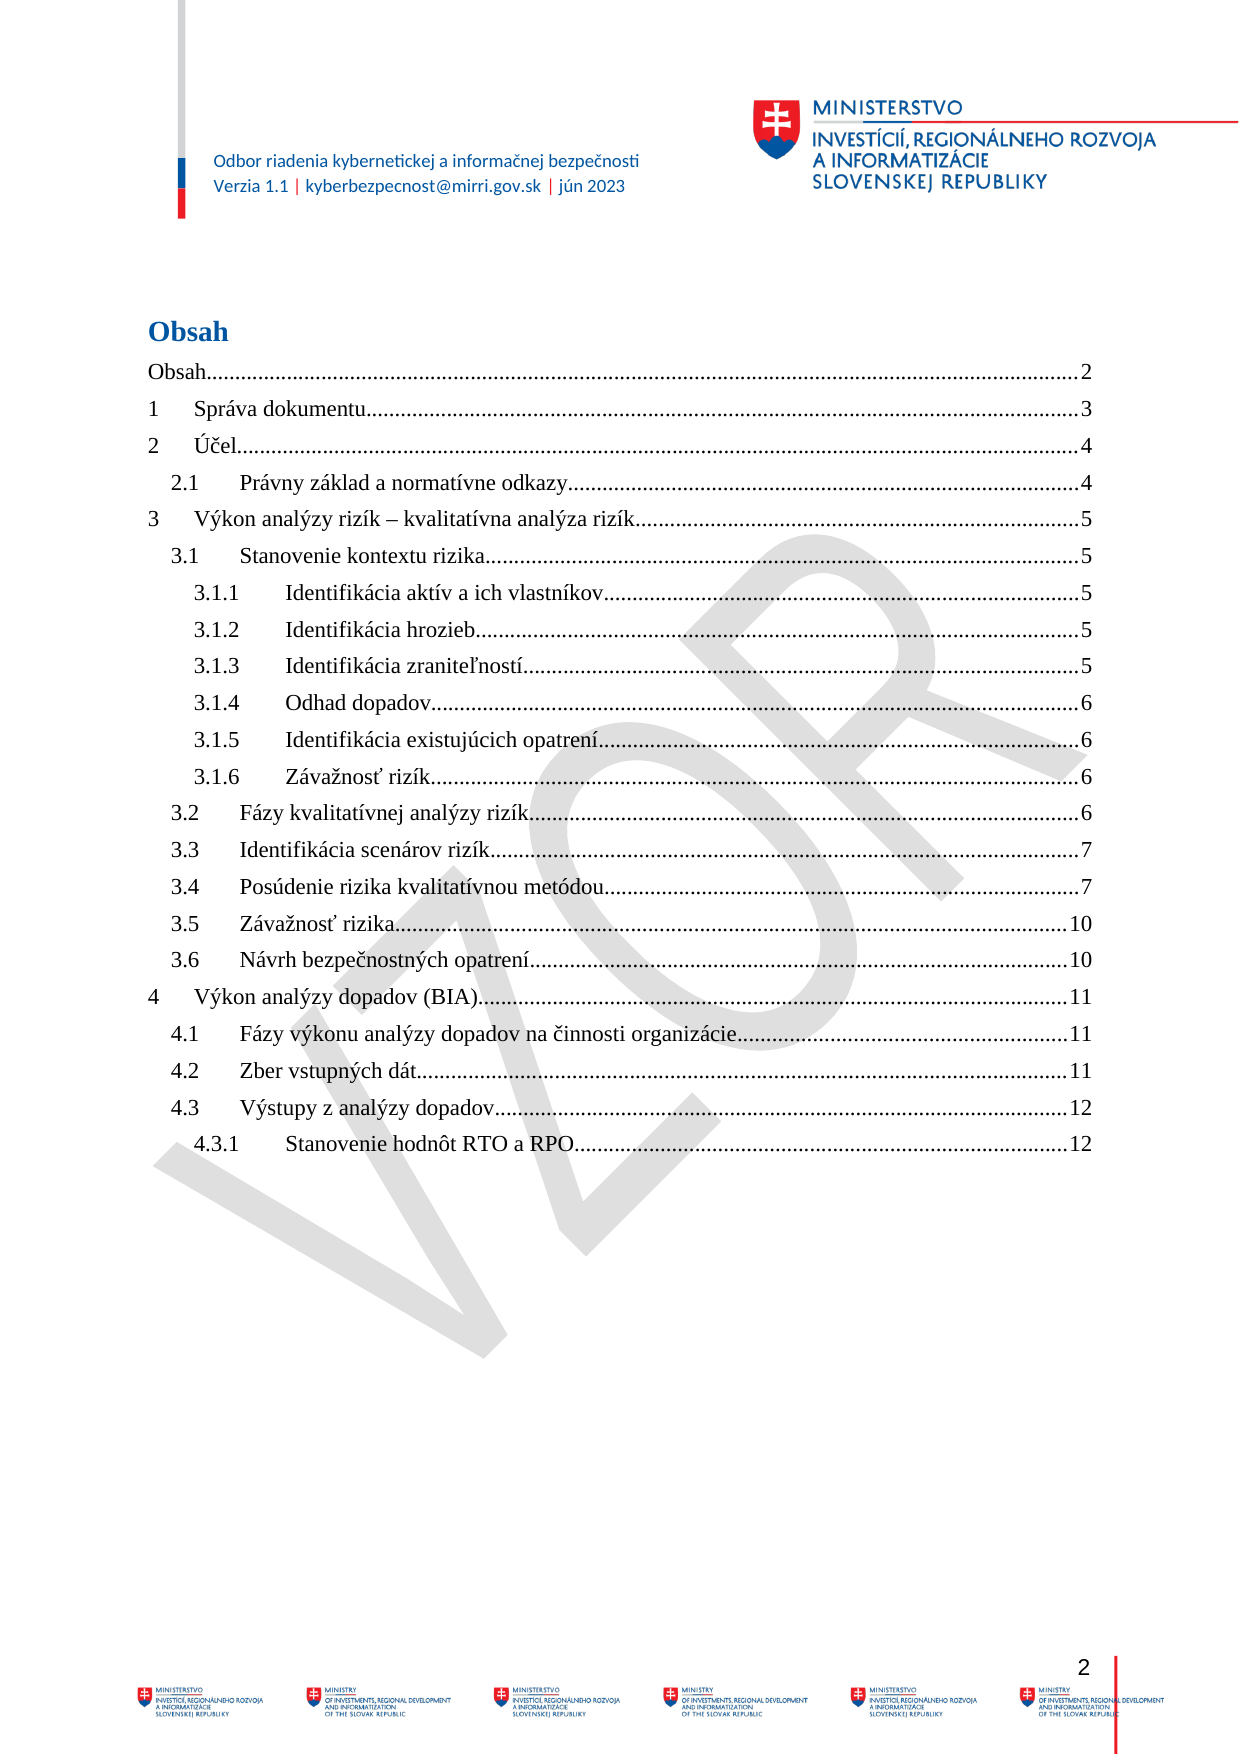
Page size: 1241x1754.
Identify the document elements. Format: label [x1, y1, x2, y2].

picture [137, 1687, 1164, 1718]
picture [751, 100, 1239, 193]
